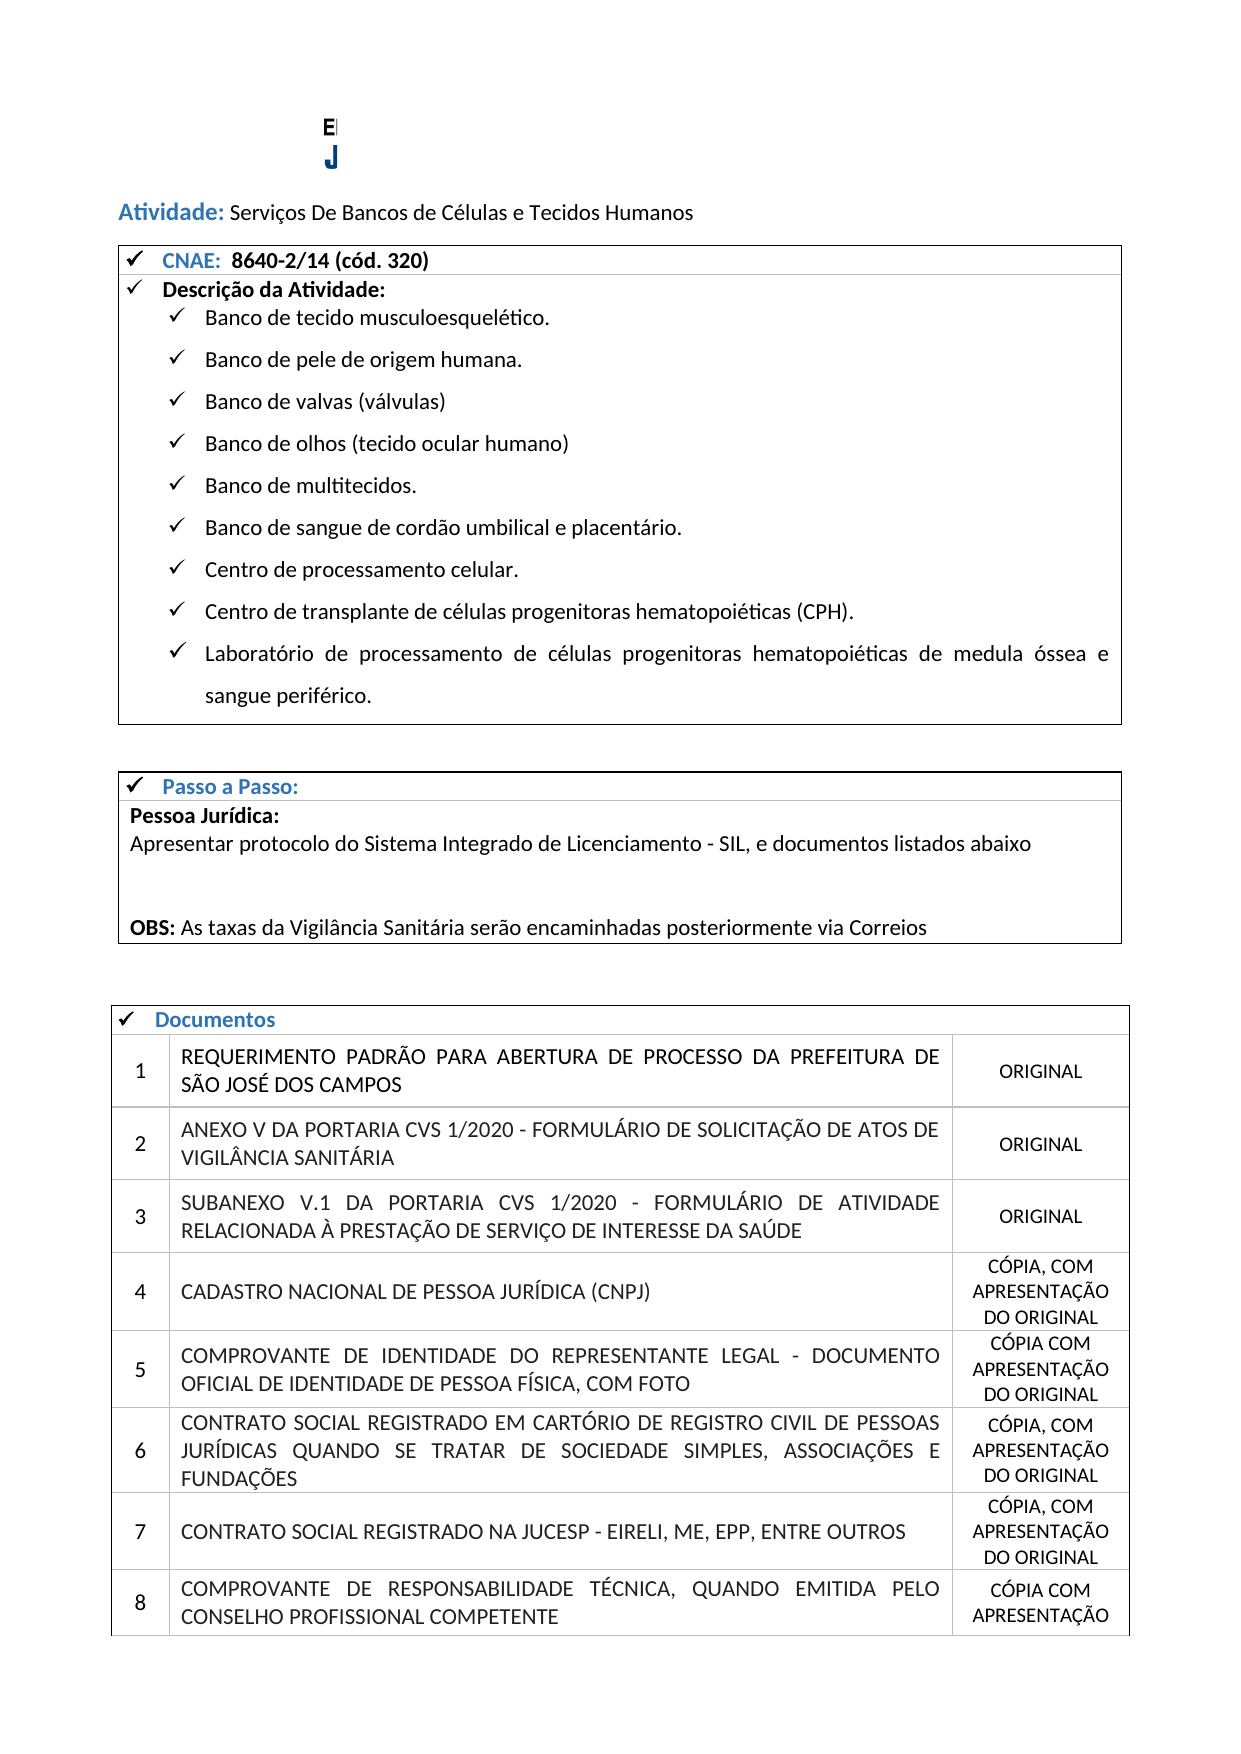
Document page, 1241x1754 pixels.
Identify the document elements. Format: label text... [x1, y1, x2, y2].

table_cell 8 [112, 1570, 169, 1635]
table_cell CÓPIA, COM APRESENTAÇÃO DO ORIGINAL [953, 1253, 1129, 1329]
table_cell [170, 1570, 952, 1635]
table_cell ORIGINAL [953, 1035, 1129, 1106]
table_cell 3 [112, 1180, 169, 1252]
table_cell CÓPIA COM APRESENTAÇÃO DO ORIGINAL [953, 1331, 1129, 1407]
table_cell ORIGINAL [953, 1180, 1129, 1252]
table_cell CONTRATO SOCIAL REGISTRADO NA JUCESP - EIRELI, ME, EPP, ENTRE OUTROS [170, 1493, 952, 1569]
table_header Passo a Passo: [119, 773, 1121, 800]
table_cell REQUERIMENTO PADRÃO PARA ABERTURA DE PROCESSO DA PREFEITURA DE SÃO JOSÉ DOS CAMPOS [170, 1035, 952, 1106]
table_cell Descrição da Atividade: Banco de tecido musculoesquelético. Banco de pele de origem humana. Banco de valvas (válvulas) Banco de olhos (tecido ocular humano) Banco de multitecidos. Banco de sangue de cordão umbilical e placentário. Centro de processamento celular. Centro de transplante de células progenitoras hematopoiéticas (CPH). Laboratório de processamento de células progenitoras hematopoiéticas de medula óssea e sangue periférico. [119, 275, 1121, 723]
table_cell 6 [112, 1408, 169, 1492]
table_header CNAE: 8640-2/14 (cód. 320) [119, 246, 1121, 274]
text Atividade: Serviços De Bancos de Células e Tecidos Humanos [118, 196, 1122, 226]
table_header Documentos [112, 1006, 1129, 1033]
table_cell 4 [112, 1253, 169, 1329]
table_cell CONTRATO SOCIAL REGISTRADO EM CARTÓRIO DE REGISTRO CIVIL DE PESSOAS JURÍDICAS QUANDO SE TRATAR DE SOCIEDADE SIMPLES, ASSOCIAÇÕES E FUNDAÇÕES [170, 1408, 952, 1492]
table_cell 1 [112, 1035, 169, 1106]
table_cell CÓPIA, COM APRESENTAÇÃO DO ORIGINAL [953, 1408, 1129, 1492]
table_cell CÓPIA, COM APRESENTAÇÃO DO ORIGINAL [953, 1493, 1129, 1569]
picture [323, 101, 337, 187]
table_cell CADASTRO NACIONAL DE PESSOA JURÍDICA (CNPJ) [170, 1253, 952, 1329]
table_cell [953, 1570, 1129, 1635]
table_cell SUBANEXO V.1 DA PORTARIA CVS 1/2020 - FORMULÁRIO DE ATIVIDADE RELACIONADA À PRESTAÇÃO DE SERVIÇO DE INTERESSE DA SAÚDE [170, 1180, 952, 1252]
table_cell Pessoa Jurídica: Apresentar protocolo do Sistema Integrado de Licenciamento - SIL, e documentos listados abaixo OBS: As taxas da Vigilância Sanitária serão encaminhadas posteriormente via Correios [119, 801, 1121, 943]
table_cell COMPROVANTE DE IDENTIDADE DO REPRESENTANTE LEGAL - DOCUMENTO OFICIAL DE IDENTIDADE DE PESSOA FÍSICA, COM FOTO [170, 1331, 952, 1407]
table_cell 2 [112, 1108, 169, 1179]
table_cell 5 [112, 1331, 169, 1407]
table_cell ORIGINAL [953, 1108, 1129, 1179]
table_cell ANEXO V DA PORTARIA CVS 1/2020 - FORMULÁRIO DE SOLICITAÇÃO DE ATOS DE VIGILÂNCIA SANITÁRIA [170, 1108, 952, 1179]
table_cell 7 [112, 1493, 169, 1569]
